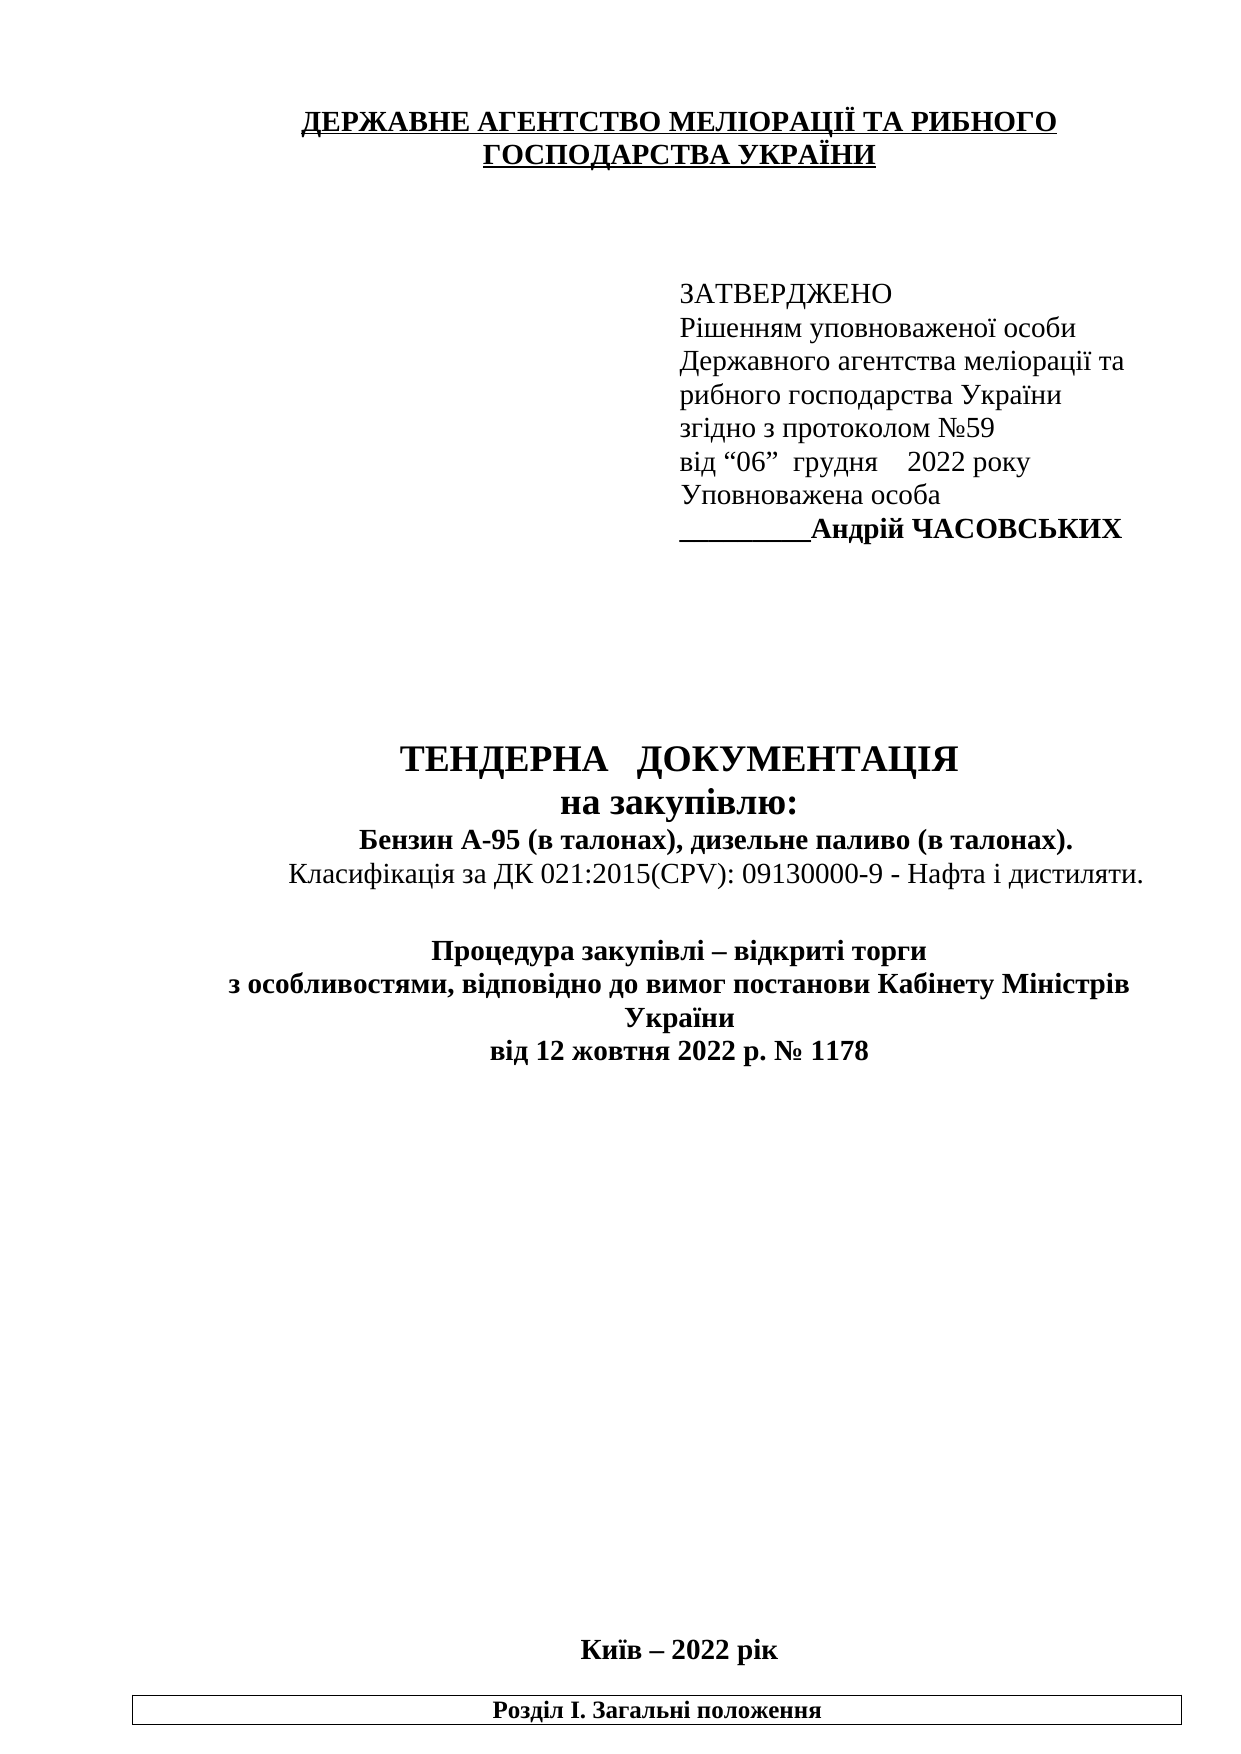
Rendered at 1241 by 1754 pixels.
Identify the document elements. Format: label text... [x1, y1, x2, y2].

text Процедура закупівлі – відкриті торги [177, 933, 1181, 966]
text ДЕРЖАВНЕ АГЕНТСТВО МЕЛІОРАЦІЇ ТА РИБНОГО ГОСПОДАРСТВА УКРАЇНИ [177, 104, 1181, 171]
text Бензин А-95 (в талонах), дизельне паливо (в талонах). [177, 822, 1181, 856]
text з особливостями, відповідно до вимог постанови Кабінету Міністрів України від 12 жовтня 2022 р. № 1178 [177, 966, 1181, 1067]
text на закупівлю: [177, 779, 1181, 822]
text від “06” грудня 2022 року [177, 444, 1181, 477]
text _________Андрій ЧАСОВСЬКИХ [177, 511, 1181, 544]
text Рішенням уповноваженої особи [177, 310, 1181, 343]
text ЗАТВЕРДЖЕНО [177, 276, 1181, 310]
text рибного господарства України [177, 377, 1181, 410]
text ТЕНДЕРНА ДОКУМЕНТАЦІЯ [177, 736, 1181, 779]
text Київ – 2022 рік [177, 1632, 1181, 1666]
text згідно з протоколом №59 [177, 410, 1181, 444]
text Класифікація за ДК 021:2015(CPV): 09130000-9 - Нафта і дистиляти. [177, 856, 1181, 889]
table_header Розділ І. Загальні положення [133, 1696, 1181, 1724]
text Уповноважена особа [177, 477, 1181, 511]
text Державного агентства меліорації та [177, 343, 1181, 377]
